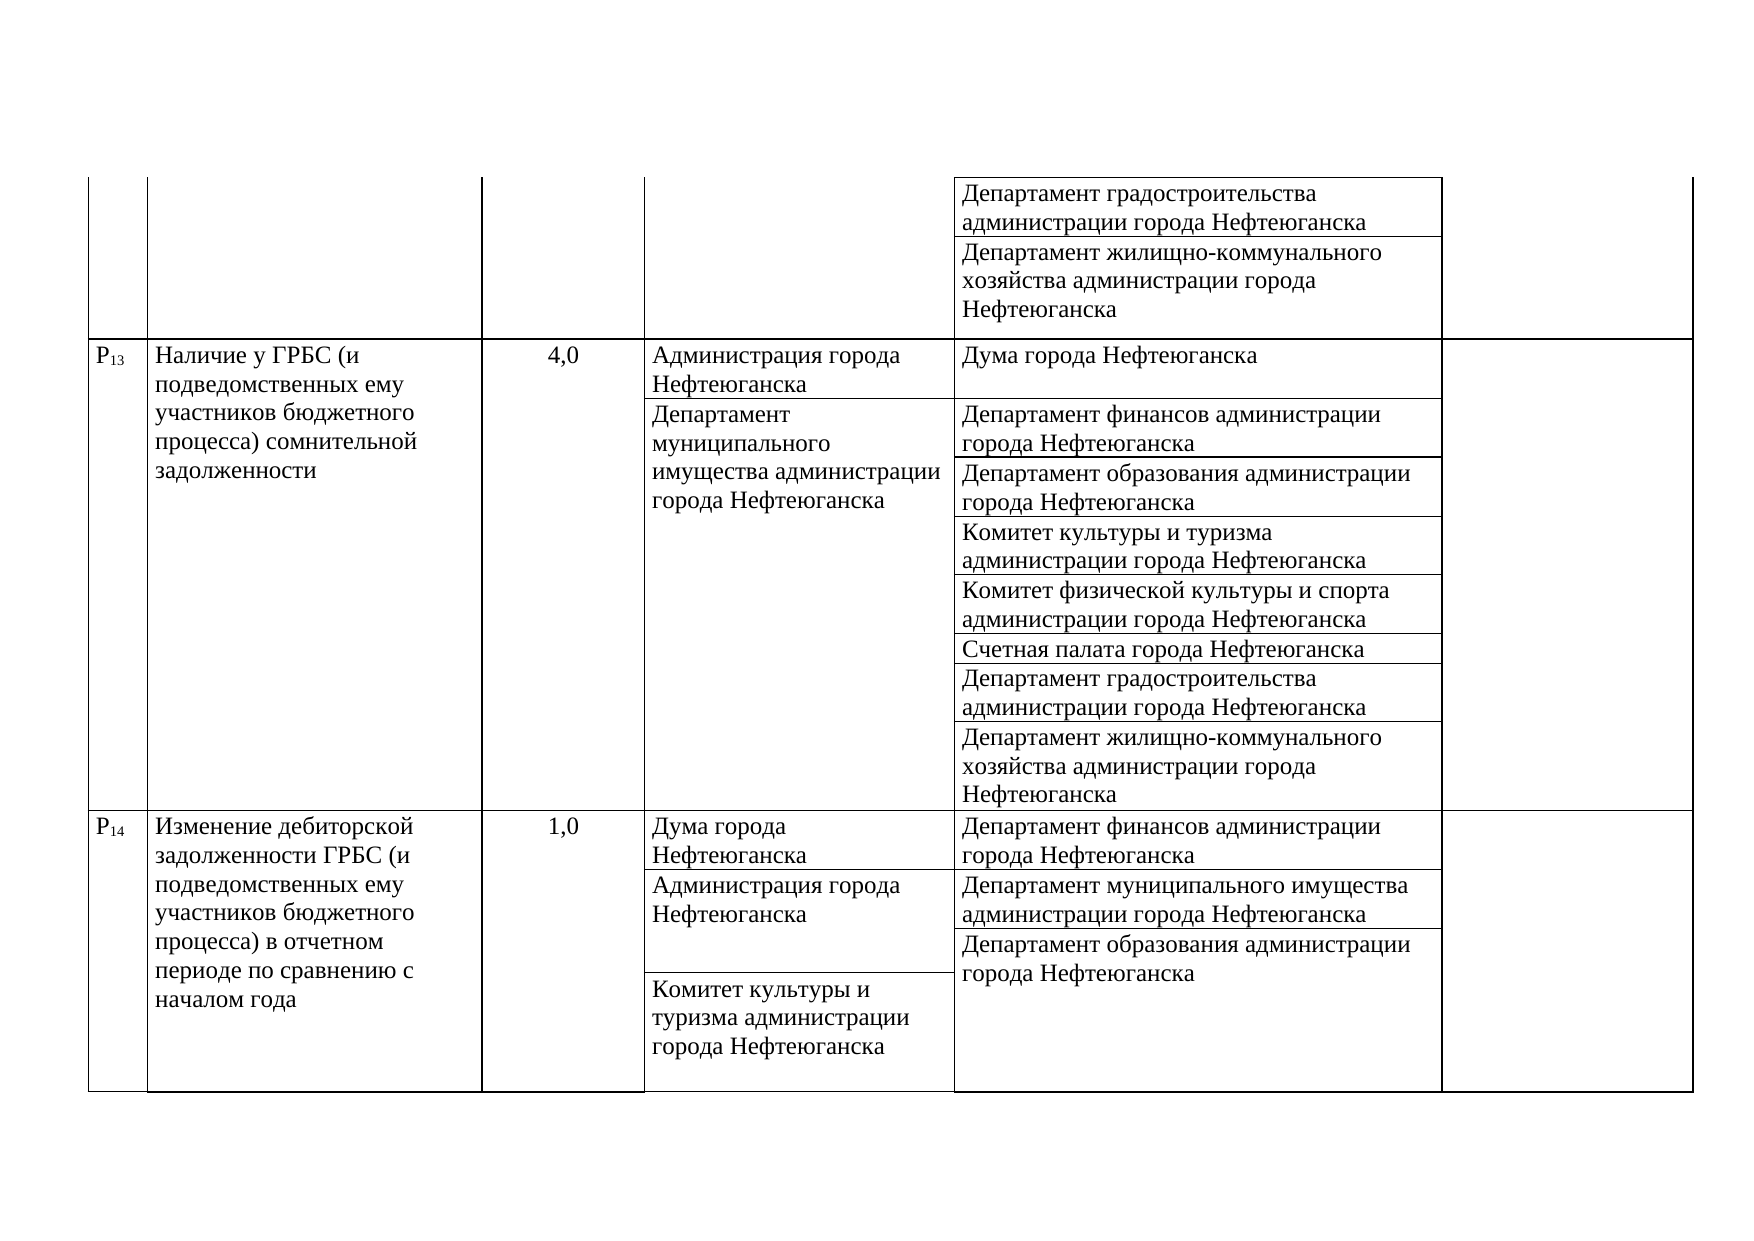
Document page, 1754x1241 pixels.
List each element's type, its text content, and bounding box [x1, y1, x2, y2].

table_cell Департамент градостроительства администрации города Нефтеюганска [955, 178, 1441, 236]
table_cell Комитет культуры и туризма администрации города Нефтеюганска [645, 973, 954, 1091]
table_cell Дума города Нефтеюганска [645, 811, 954, 869]
table_cell Департамент муниципального имущества администрации города Нефтеюганска [955, 870, 1441, 928]
table_cell 1,0 [483, 811, 644, 1091]
table_cell Департамент образования администрации города Нефтеюганска [955, 458, 1441, 516]
table_cell [1443, 811, 1692, 1091]
table_cell Администрация города Нефтеюганска [645, 340, 954, 397]
table_cell Департамент жилищно-коммунального хозяйства администрации города Нефтеюганска [955, 237, 1441, 338]
table_cell Дума города Нефтеюганска [955, 340, 1441, 397]
table_cell Комитет физической культуры и спорта администрации города Нефтеюганска [955, 575, 1441, 633]
table_cell Изменение дебиторской задолженности ГРБС (и подведомственных ему участников бюджетного процесса) в отчетном периоде по сравнению с началом года [148, 811, 481, 1091]
table_cell Счетная палата города Нефтеюганска [955, 634, 1441, 662]
table_cell Департамент финансов администрации города Нефтеюганска [955, 811, 1441, 869]
table_cell Р14 [89, 811, 147, 1091]
table_cell Р13 [89, 340, 147, 810]
table_cell Комитет культуры и туризма администрации города Нефтеюганска [955, 517, 1441, 574]
table_cell Департамент градостроительства администрации города Нефтеюганска [955, 664, 1441, 721]
table_cell 4,0 [483, 340, 644, 810]
table_cell Департамент финансов администрации города Нефтеюганска [955, 399, 1441, 456]
table_cell Департамент жилищно-коммунального хозяйства администрации города Нефтеюганска [955, 722, 1441, 810]
table_cell Наличие у ГРБС (и подведомственных ему участников бюджетного процесса) сомнительной задолженности [148, 340, 481, 810]
table_cell Департамент образования администрации города Нефтеюганска [955, 929, 1441, 1091]
table_cell Администрация города Нефтеюганска [645, 870, 954, 972]
table_cell Департамент муниципального имущества администрации города Нефтеюганска [645, 399, 954, 810]
table_cell [1443, 340, 1692, 810]
